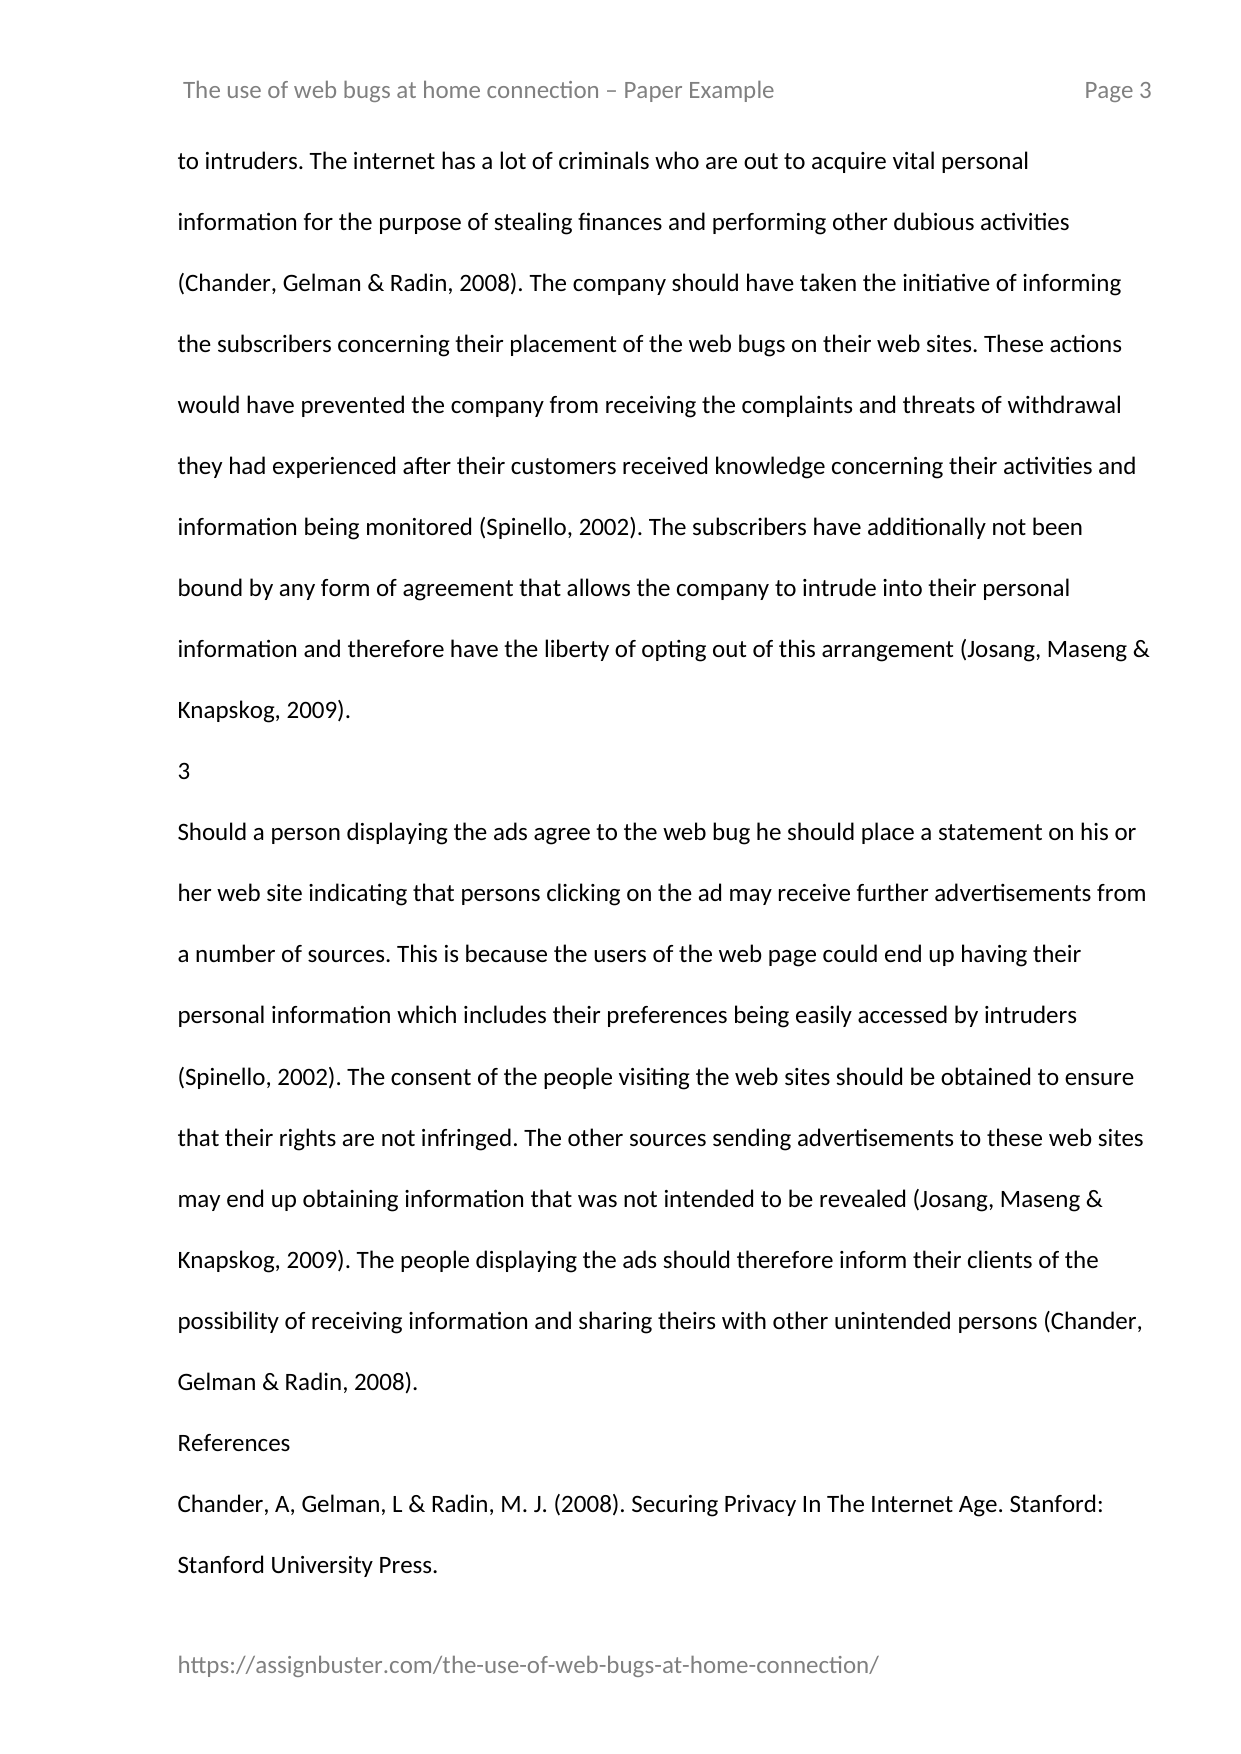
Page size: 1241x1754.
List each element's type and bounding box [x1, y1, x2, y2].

text [177, 145, 1152, 1579]
